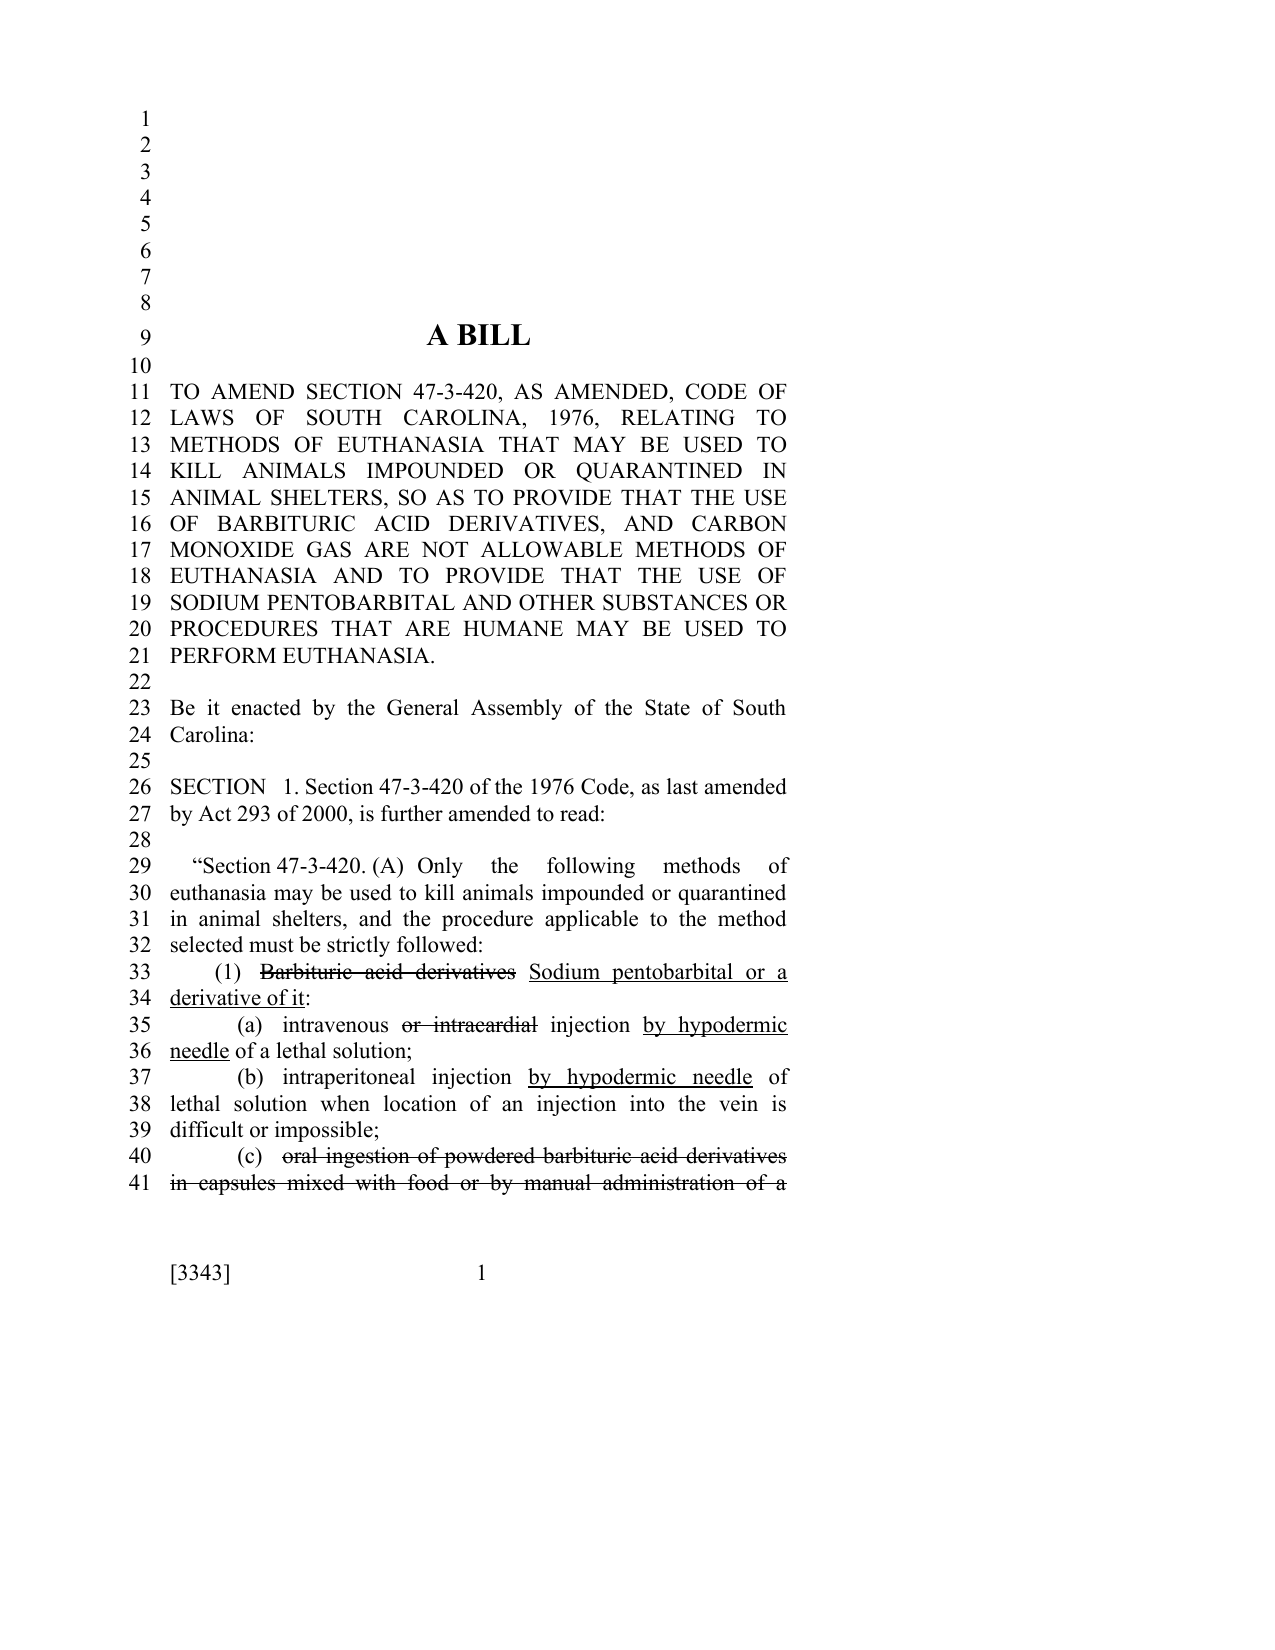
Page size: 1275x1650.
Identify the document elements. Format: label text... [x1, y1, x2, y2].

text A BILL [169, 316, 787, 352]
text (b) intraperitoneal injection by hypodermic needle of lethal solution when location of an injection into the vein is difficult or impossible; [169, 1063, 787, 1142]
text “Section 47-3-420. (A) Only the following methods of euthanasia may be used to kill animals impounded or quarantined in animal shelters, and the procedure applicable to the method selected must be strictly followed: [169, 852, 787, 958]
text (1) Barbituric acid derivatives Sodium pentobarbital or a derivative of it: [169, 958, 787, 1011]
text Be it enacted by the General Assembly of the State of South Carolina: [169, 694, 787, 747]
text (a) intravenous or intracardial injection by hypodermic needle of a lethal solution; [169, 1011, 787, 1063]
text SECTION 1. Section 47-3-420 of the 1976 Code, as last amended by Act 293 of 2000, is further amended to read: [169, 773, 787, 826]
text TO AMEND SECTION 47-3-420, AS AMENDED, CODE OF LAWS OF SOUTH CAROLINA, 1976, RELATING TO METHODS OF EUTHANASIA THAT MAY BE USED TO KILL ANIMALS IMPOUNDED OR QUARANTINED IN ANIMAL SHELTERS, SO AS TO PROVIDE THAT THE USE OF BARBITURIC ACID DERIVATIVES, AND CARBON MONOXIDE GAS ARE NOT ALLOWABLE METHODS OF EUTHANASIA AND TO PROVIDE THAT THE USE OF SODIUM PENTOBARBITAL AND OTHER SUBSTANCES OR PROCEDURES THAT ARE HUMANE MAY BE USED TO PERFORM EUTHANASIA. [169, 378, 787, 668]
